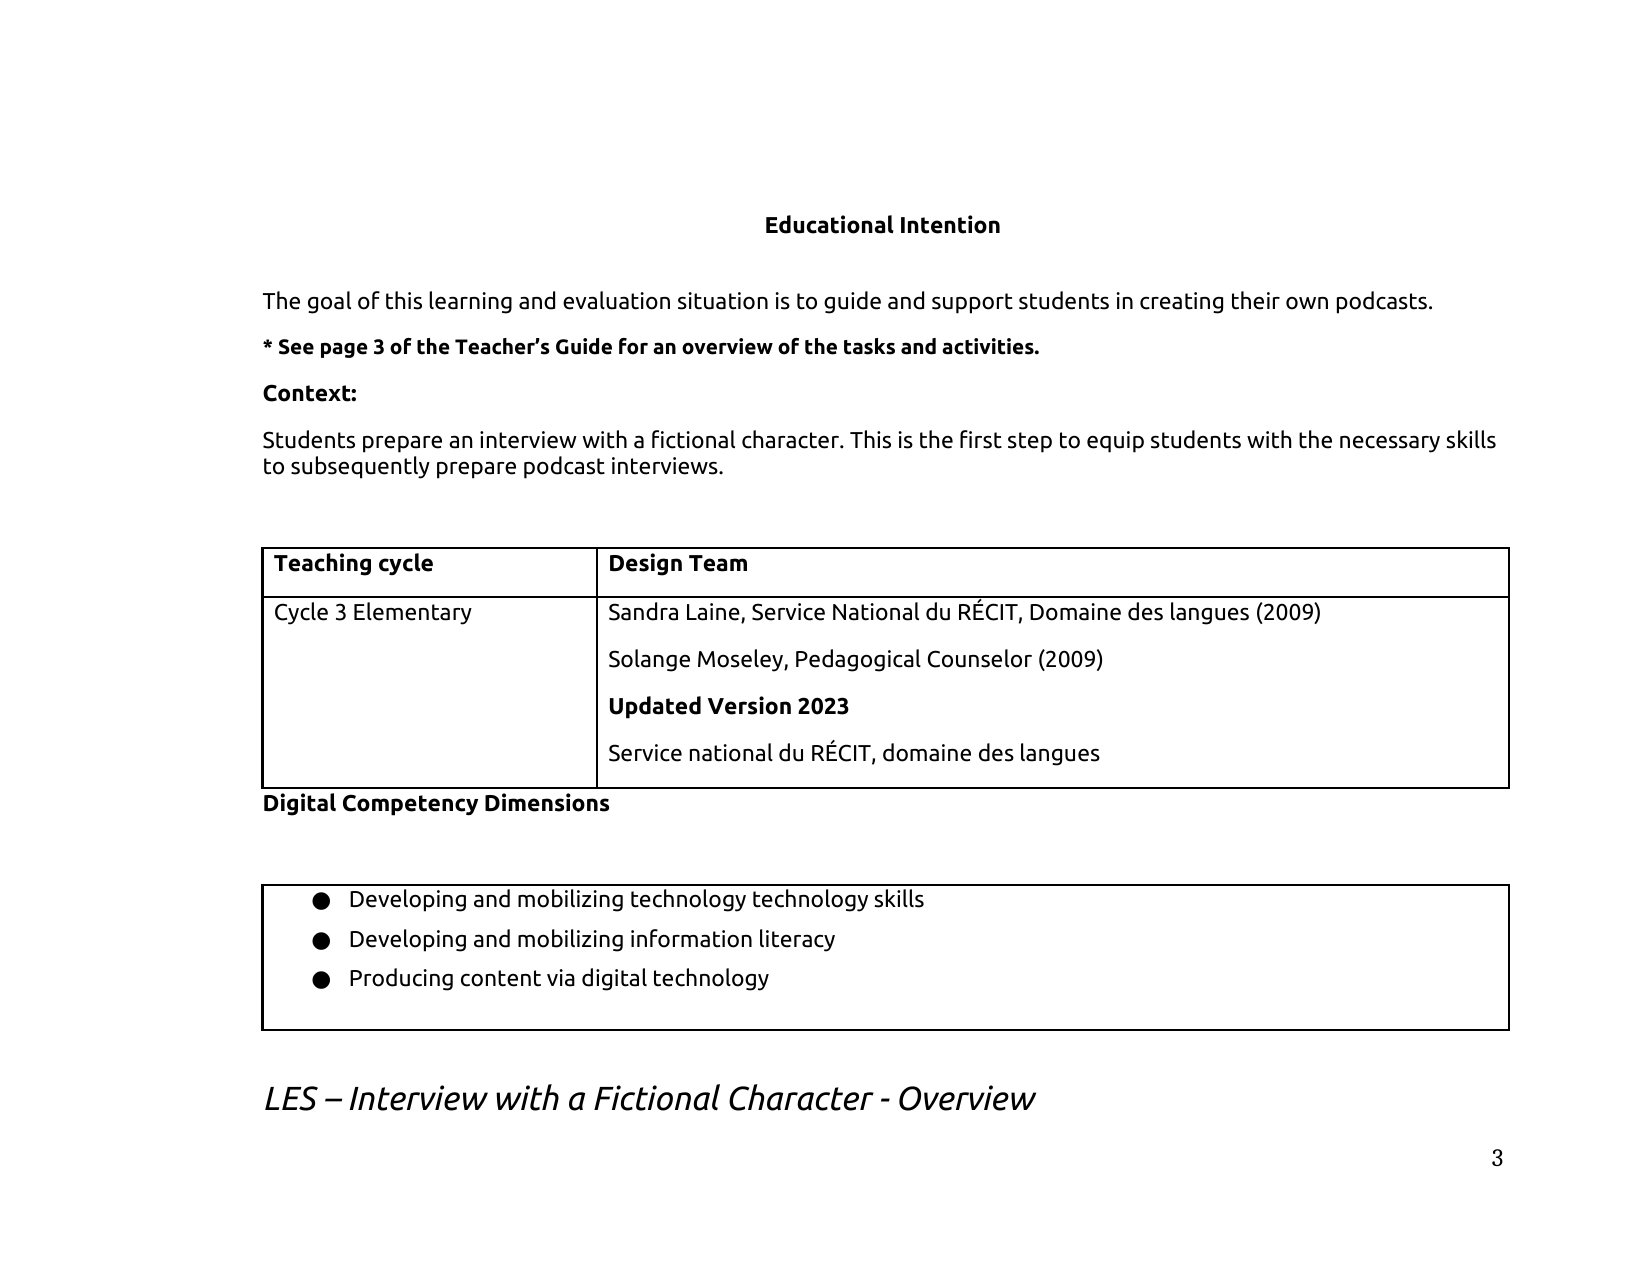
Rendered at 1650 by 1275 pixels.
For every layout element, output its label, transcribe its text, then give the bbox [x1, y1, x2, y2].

text * See page 3 of the Teacher’s Guide for an overview of the tasks and activities. [262, 334, 1503, 358]
table_header Teaching cycle [264, 549, 596, 596]
text Educational Intention [262, 211, 1503, 266]
text The goal of this learning and evaluation situation is to guide and support students in creating their own podcasts. [262, 287, 1503, 313]
text Context: [262, 379, 1503, 405]
text LES – Interview with a Fictional Character - Overview [262, 1078, 1503, 1116]
text Students prepare an interview with a fictional character. This is the first step to equip students with the necessary skills to subsequently prepare podcast interviews. [262, 426, 1503, 479]
table_header Design Team [598, 549, 1508, 596]
table_cell Sandra Laine, Service National du RÉCIT, Domaine des langues (2009) Solange Moseley, Pedagogical Counselor (2009) Updated Version 2023 Service national du RÉCIT, domaine des langues [598, 598, 1508, 787]
table_header Developing and mobilizing technology technology skills Developing and mobilizing information literacy Producing content via digital technology [264, 886, 1508, 1029]
table_cell Cycle 3 Elementary [264, 598, 596, 787]
text Digital Competency Dimensions [262, 789, 1503, 816]
